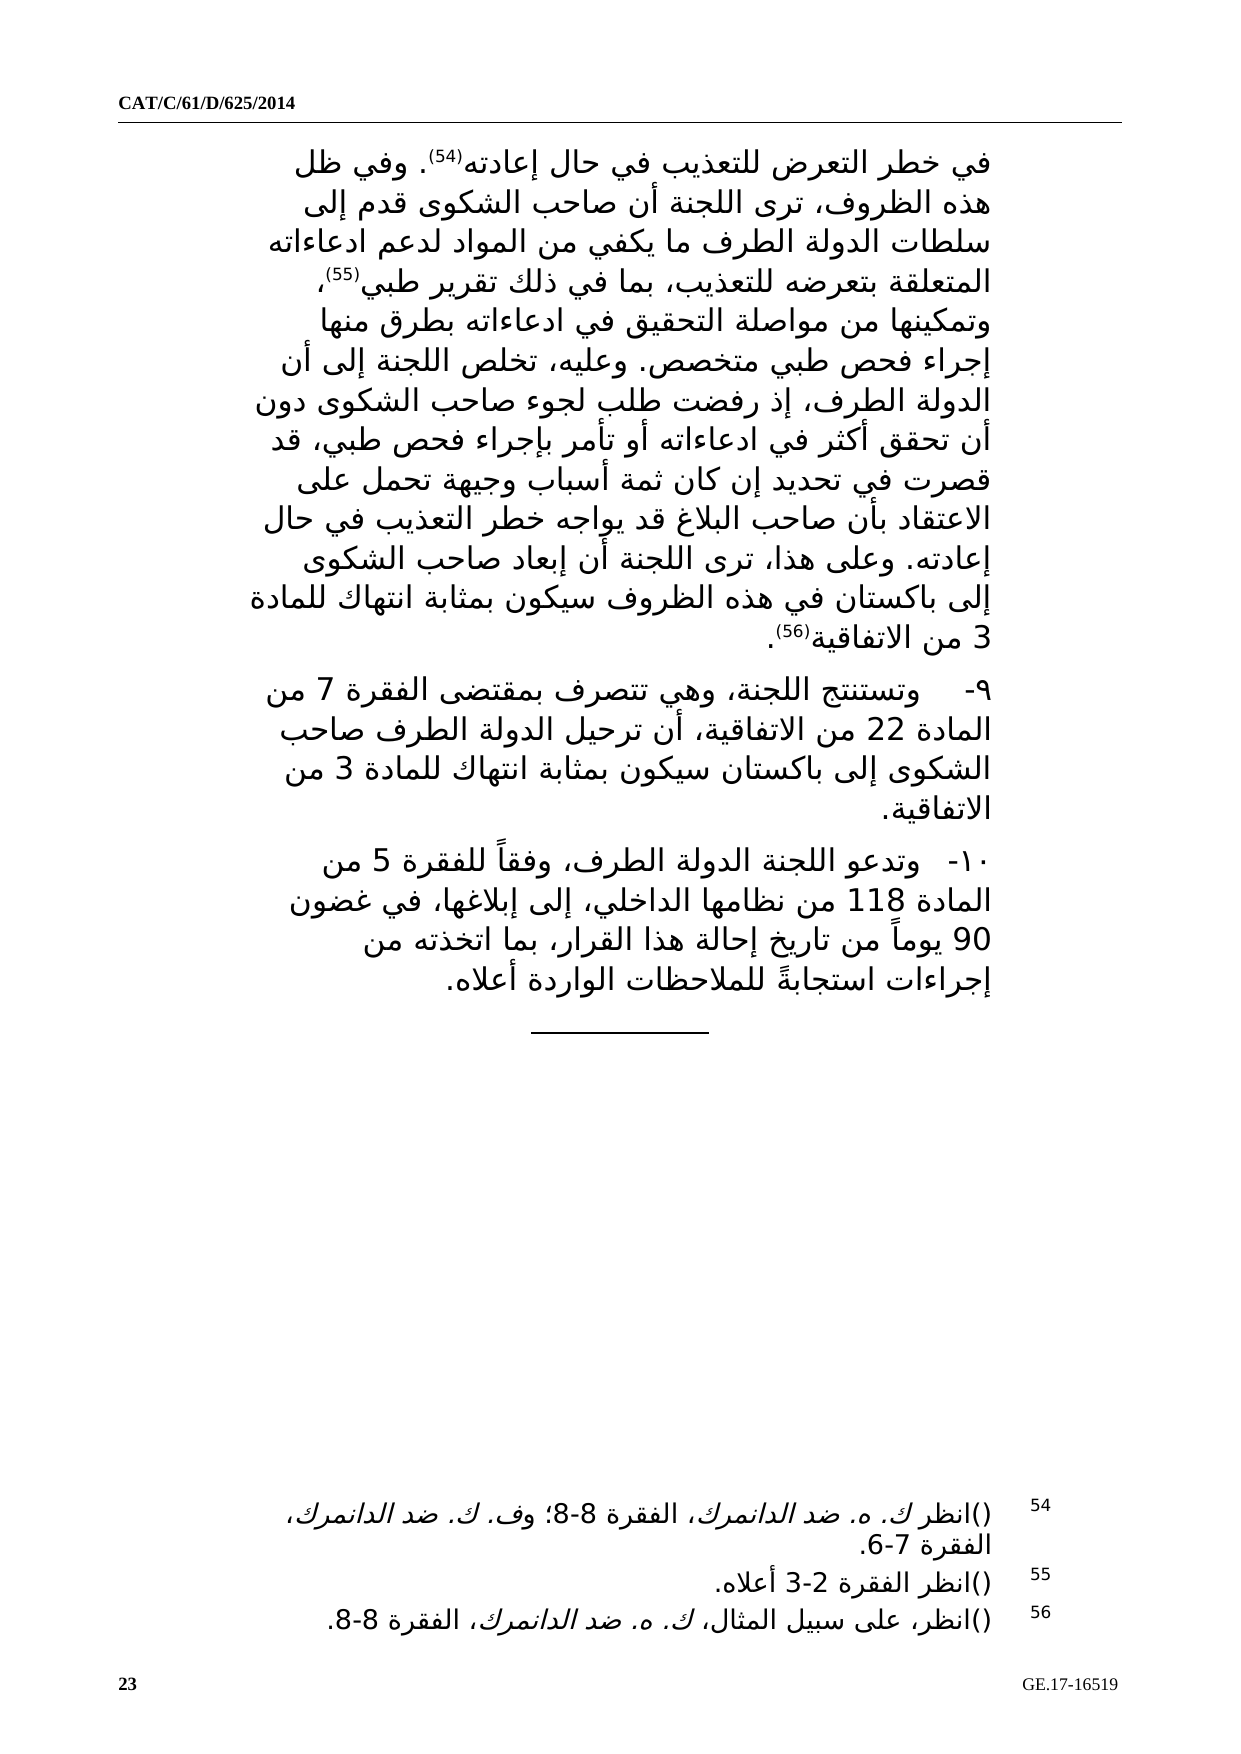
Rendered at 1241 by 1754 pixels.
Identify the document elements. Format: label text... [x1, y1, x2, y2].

text ١٠- وتدعو اللجنة الدولة الطرف، وفقاً للفقرة 5 من المادة 118 من نظامها الداخلي، إلى إبلاغها، في غضون 90 يوماً من تاريخ إحالة هذا القرار، بما اتخذته من إجراءات استجابةً للملاحظات الواردة أعلاه. [248, 840, 992, 998]
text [248, 142, 992, 656]
text ٩- وتستنتج اللجنة، وهي تتصرف بمقتضى الفقرة 7 من المادة 22 من الاتفاقية، أن ترحيل الدولة الطرف صاحب الشكوى إلى باكستان سيكون بمثابة انتهاك للمادة 3 من الاتفاقية. [248, 669, 992, 827]
